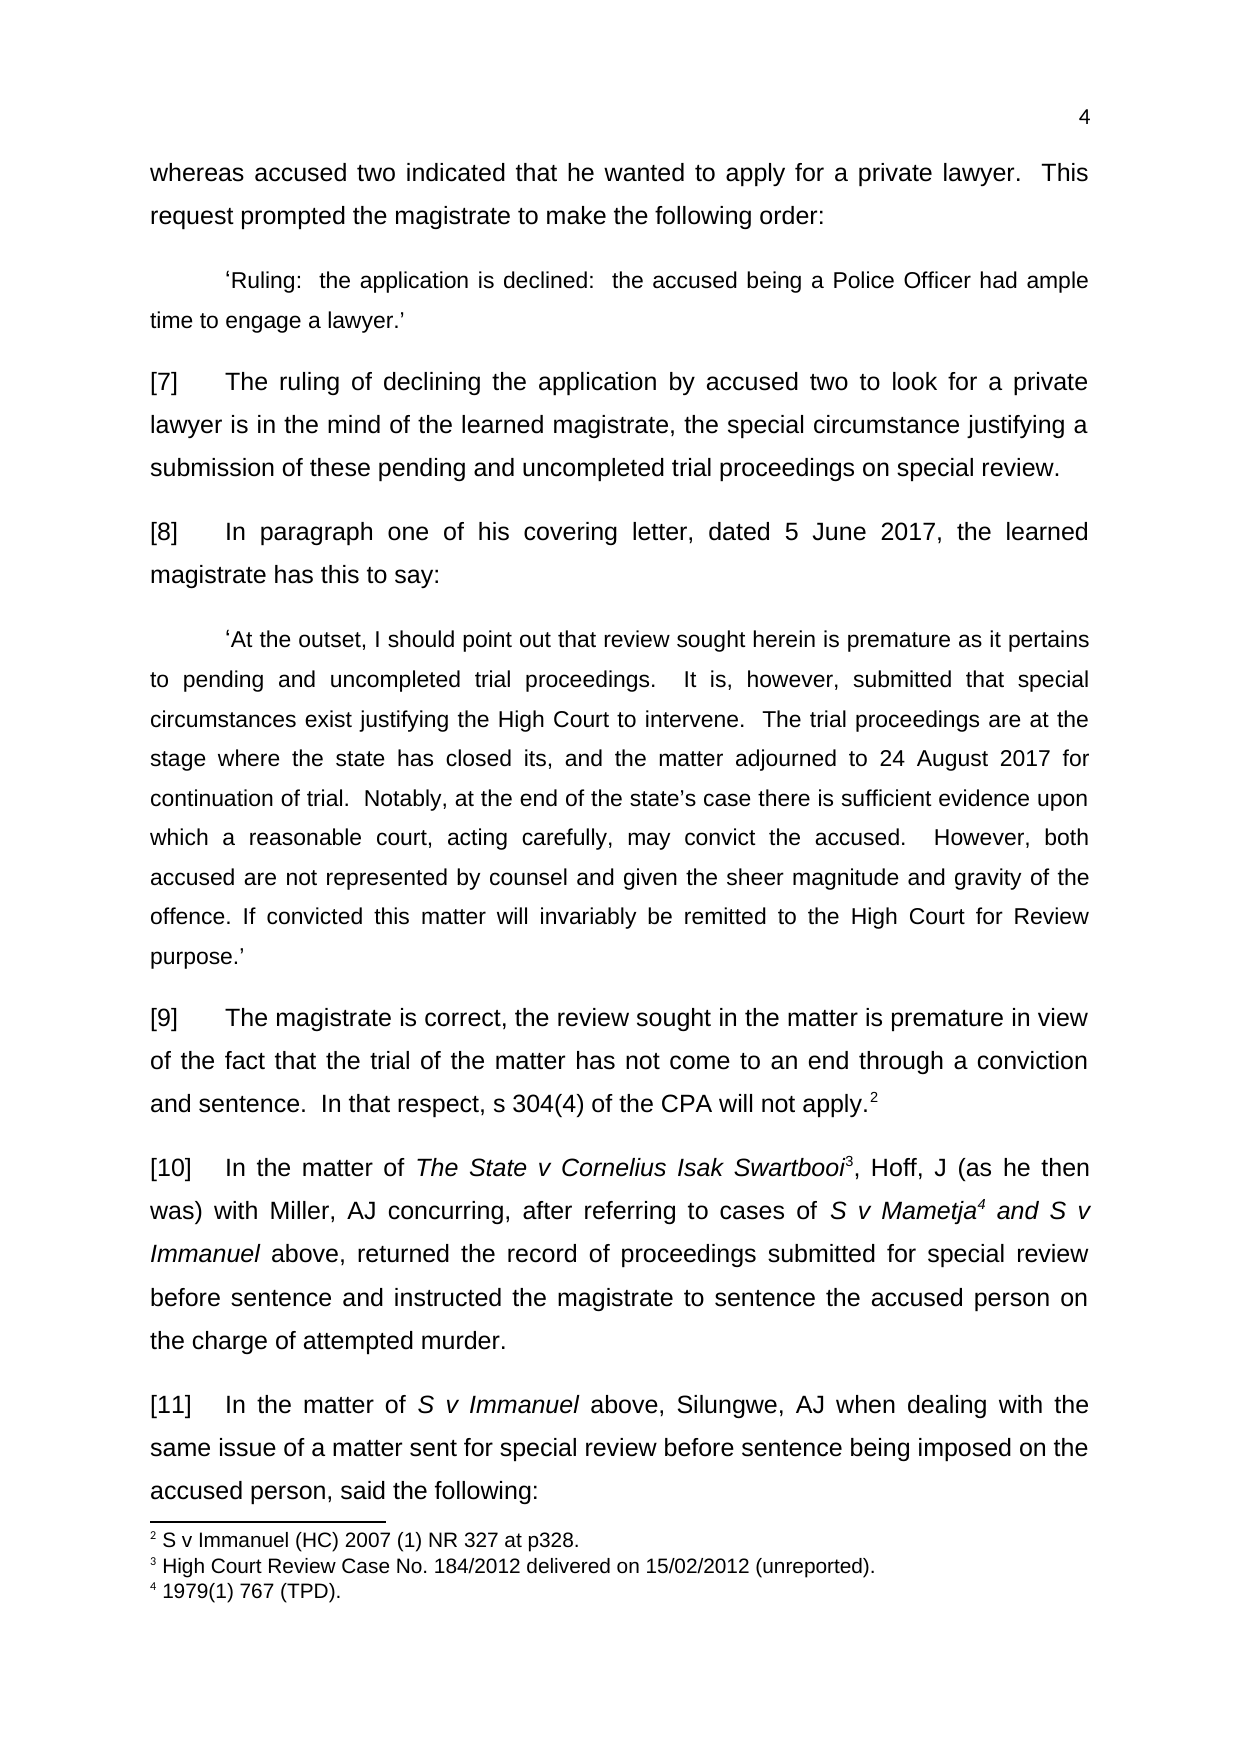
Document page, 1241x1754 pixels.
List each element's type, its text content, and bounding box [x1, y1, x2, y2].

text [150, 158, 1090, 230]
text [11] In the matter of S v Immanuel above, Silungwe, AJ when dealing with the same issue of a matter sent for special review before sentence being imposed on the accused person, said the following: [150, 1389, 1090, 1504]
text [9] The magistrate is correct, the review sought in the matter is premature in view of the fact that the trial of the matter has not come to an end through a conviction and sentence. In that respect, s 304(4) of the CPA will not apply. [150, 1003, 1090, 1118]
text [7] The ruling of declining the application by accused two to look for a private lawyer is in the mind of the learned magistrate, the special circumstance justifying a submission of these pending and uncompleted trial proceedings on special review. [150, 367, 1090, 482]
text [10] In the matter of The State v Cornelius Isak Swartbooi, Hoff, J (as he then was) with Miller, AJ concurring, after referring to cases of S v Mametja and S v Immanuel above, returned the record of proceedings submitted for special review before sentence and instructed the magistrate to sentence the accused person on the charge of attempted murder. [150, 1153, 1090, 1354]
text [8] In paragraph one of his covering letter, dated 5 June 2017, the learned magistrate has this to say: [150, 517, 1090, 589]
text ‘At the outset, I should point out that review sought herein is premature as it pertains to pending and uncompleted trial proceedings. It is, however, submitted that special circumstances exist justifying the High Court to intervene. The trial proceedings are at the stage where the state has closed its, and the matter adjourned to 24 August 2017 for continuation of trial. Notably, at the end of the state’s case there is sufficient evidence upon which a reasonable court, acting carefully, may convict the accused. However, both accused are not represented by counsel and given the sheer magnitude and gravity of the offence. If convicted this matter will invariably be remitted to the High Court for Review purpose.’ [150, 624, 1090, 969]
text ‘Ruling: the application is declined: the accused being a Police Officer had ample time to engage a lawyer.’ [150, 265, 1090, 333]
